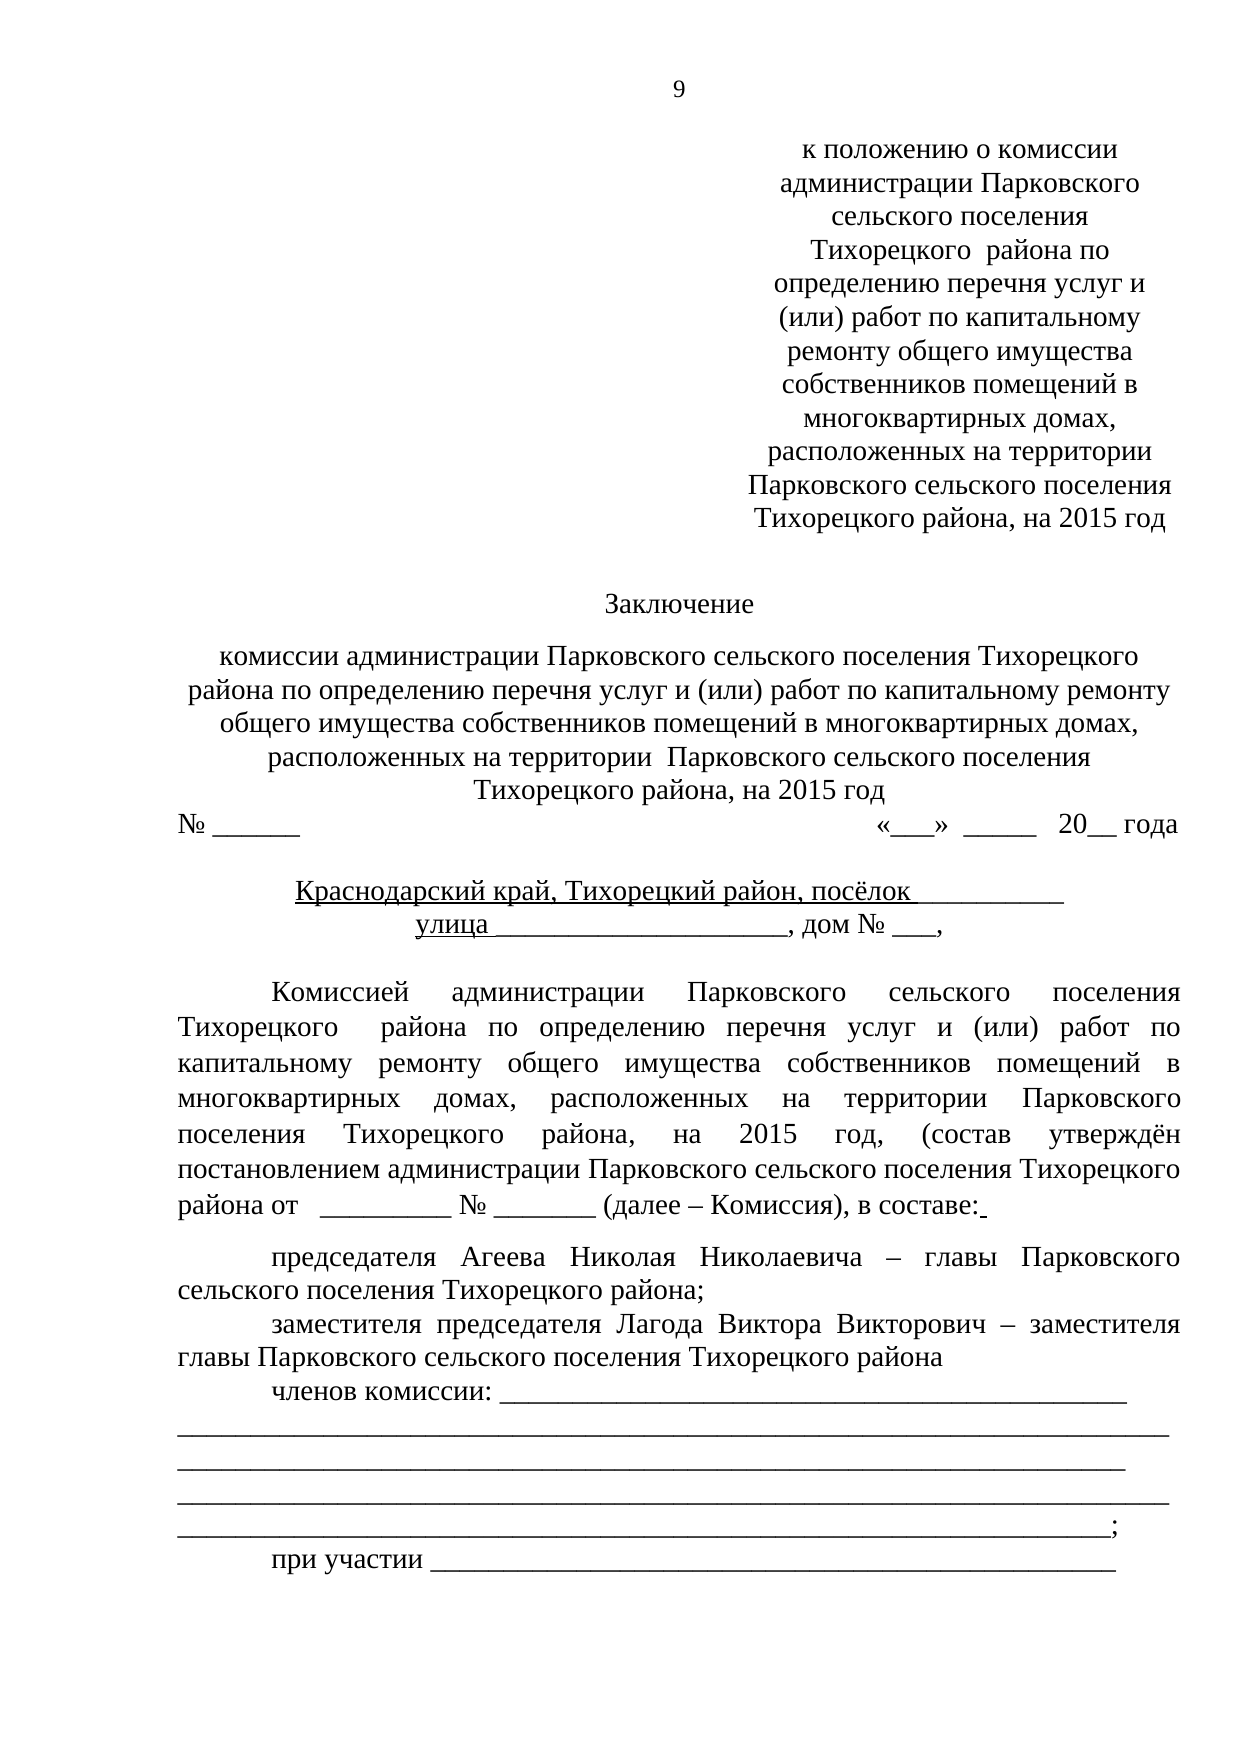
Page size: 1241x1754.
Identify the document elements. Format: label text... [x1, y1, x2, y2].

text комиссии администрации Парковского сельского поселения Тихорецкого района по определению перечня услуг и (или) работ по капитальному ремонту общего имущества собственников помещений в многоквартирных домах, расположенных на территории Парковского сельского поселения [177, 638, 1181, 772]
text к положению о комиссии администрации Парковского сельского поселения [738, 131, 1181, 232]
text Заключение [177, 586, 1181, 619]
text _____________________________________________________________________________________________________________________________________ [177, 1407, 1181, 1474]
text Комиссией администрации Парковского сельского поселения Тихорецкого района по определению перечня услуг и (или) работ по капитальному ремонту общего имущества собственников помещений в многоквартирных домах, расположенных на территории Парковского поселения Тихорецкого района, на 2015 год, (состав утверждён постановлением администрации Парковского сельского поселения Тихорецкого района от _________ № _______ (далее – Комиссия), в составе: [177, 974, 1181, 1220]
text заместителя председателя Лагода Виктора Викторович – заместителя главы Парковского сельского поселения Тихорецкого района [177, 1306, 1181, 1373]
text улица ____________________, дом № ___, [177, 907, 1181, 940]
text ____________________________________________________________________________________________________________________________________; [177, 1474, 1181, 1541]
text № ______ «___» _____ 20__ года [177, 806, 1181, 839]
text председателя Агеева Николая Николаевича – главы Парковского сельского поселения Тихорецкого района; [177, 1239, 1181, 1306]
text членов комиссии: ___________________________________________ [177, 1373, 1181, 1407]
text Тихорецкого района, на 2015 год [177, 772, 1181, 806]
text при участии _______________________________________________ [177, 1541, 1181, 1574]
text Тихорецкого района по определению перечня услуг и (или) работ по капитальному ремонту общего имущества собственников помещений в многоквартирных домах, расположенных на территории Парковского сельского поселения Тихорецкого района, на 2015 год [738, 232, 1181, 534]
text Краснодарский край, Тихорецкий район, посёлок __________ [177, 873, 1181, 907]
